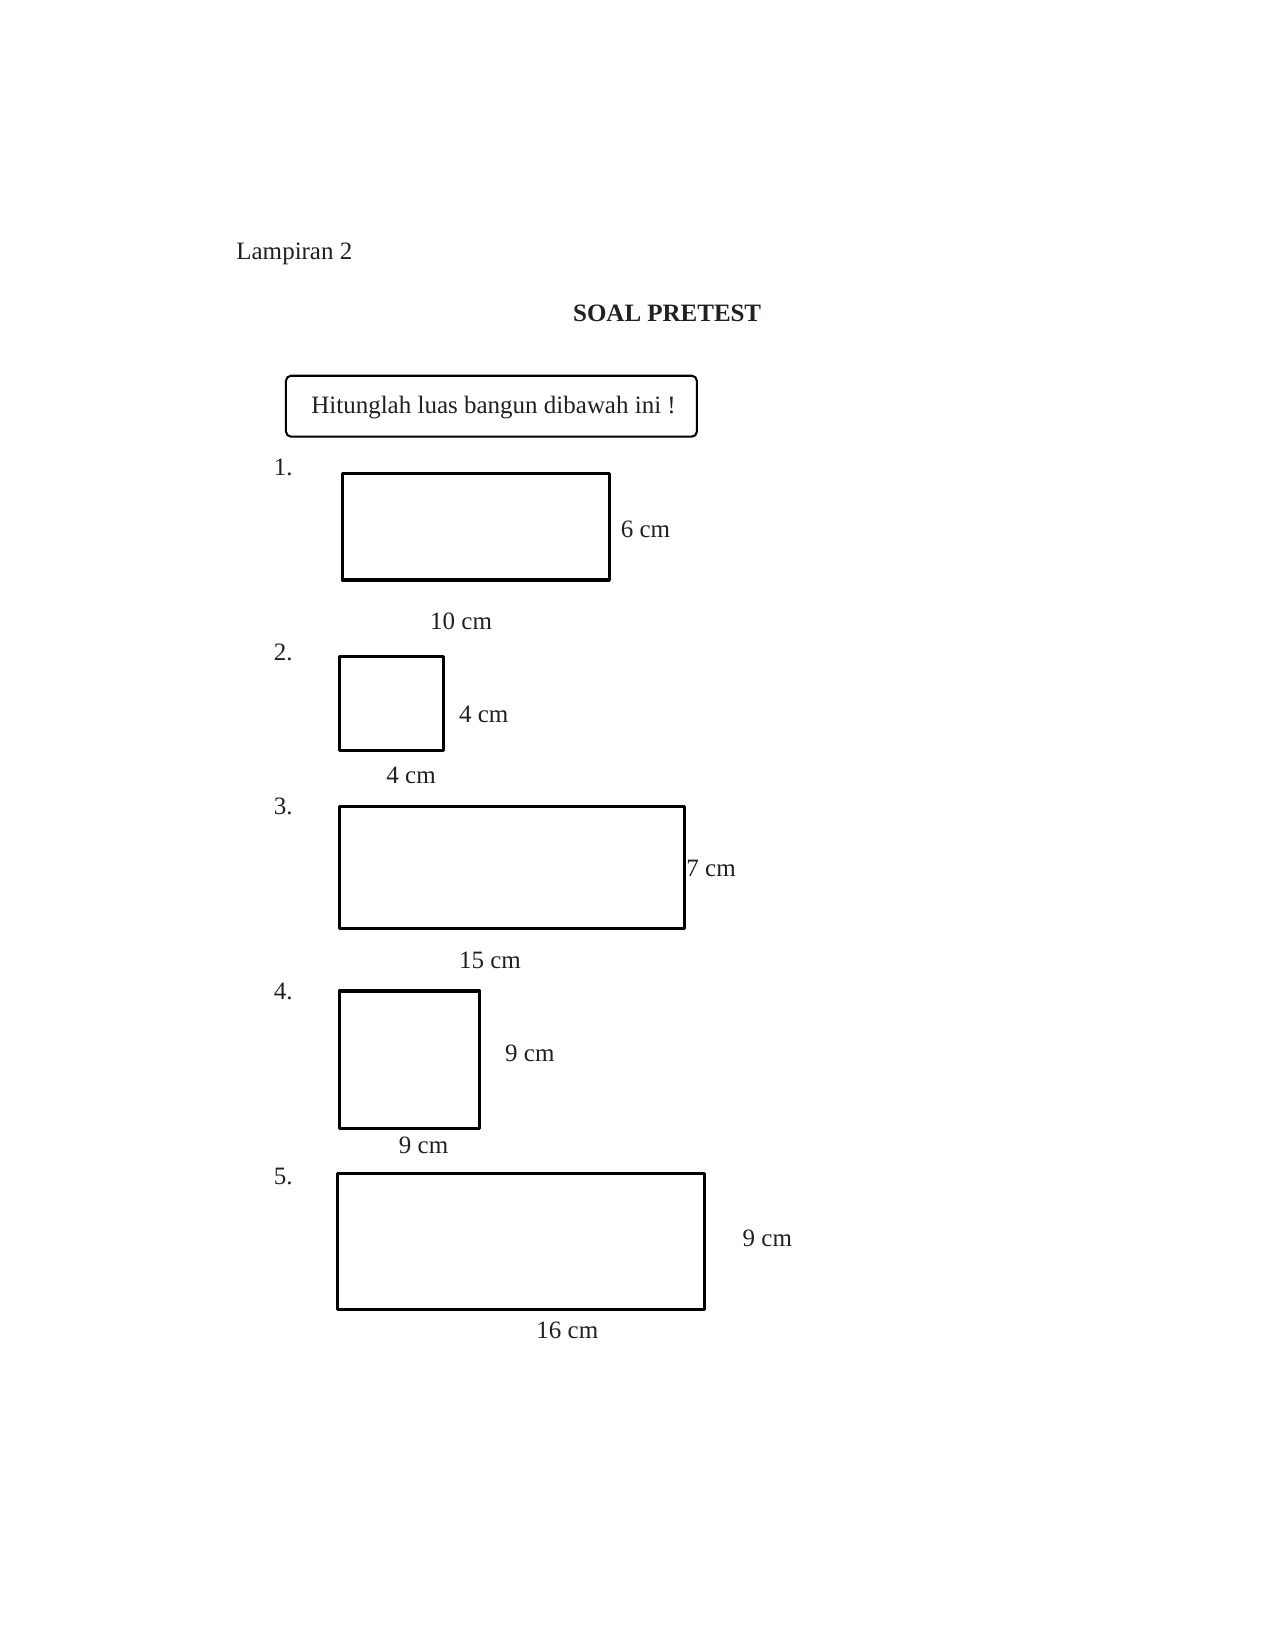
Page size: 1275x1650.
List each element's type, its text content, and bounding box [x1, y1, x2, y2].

text 10 cm [236, 606, 1098, 635]
text 4 cm [445, 699, 1098, 727]
text 6 cm [611, 514, 1098, 542]
text 9 cm [481, 1038, 1098, 1067]
text 16 cm [384, 1315, 1098, 1344]
text 9 cm [706, 1223, 1098, 1252]
text 7 cm [686, 853, 1098, 882]
text 9 cm [236, 1130, 1098, 1159]
text Hitunglah luas bangun dibawah ini ! [236, 390, 1098, 419]
text 15 cm [384, 945, 1098, 974]
text 4 cm [236, 760, 1098, 789]
text SOAL PRETEST [236, 298, 1098, 327]
text Lampiran 2 [236, 236, 1098, 265]
